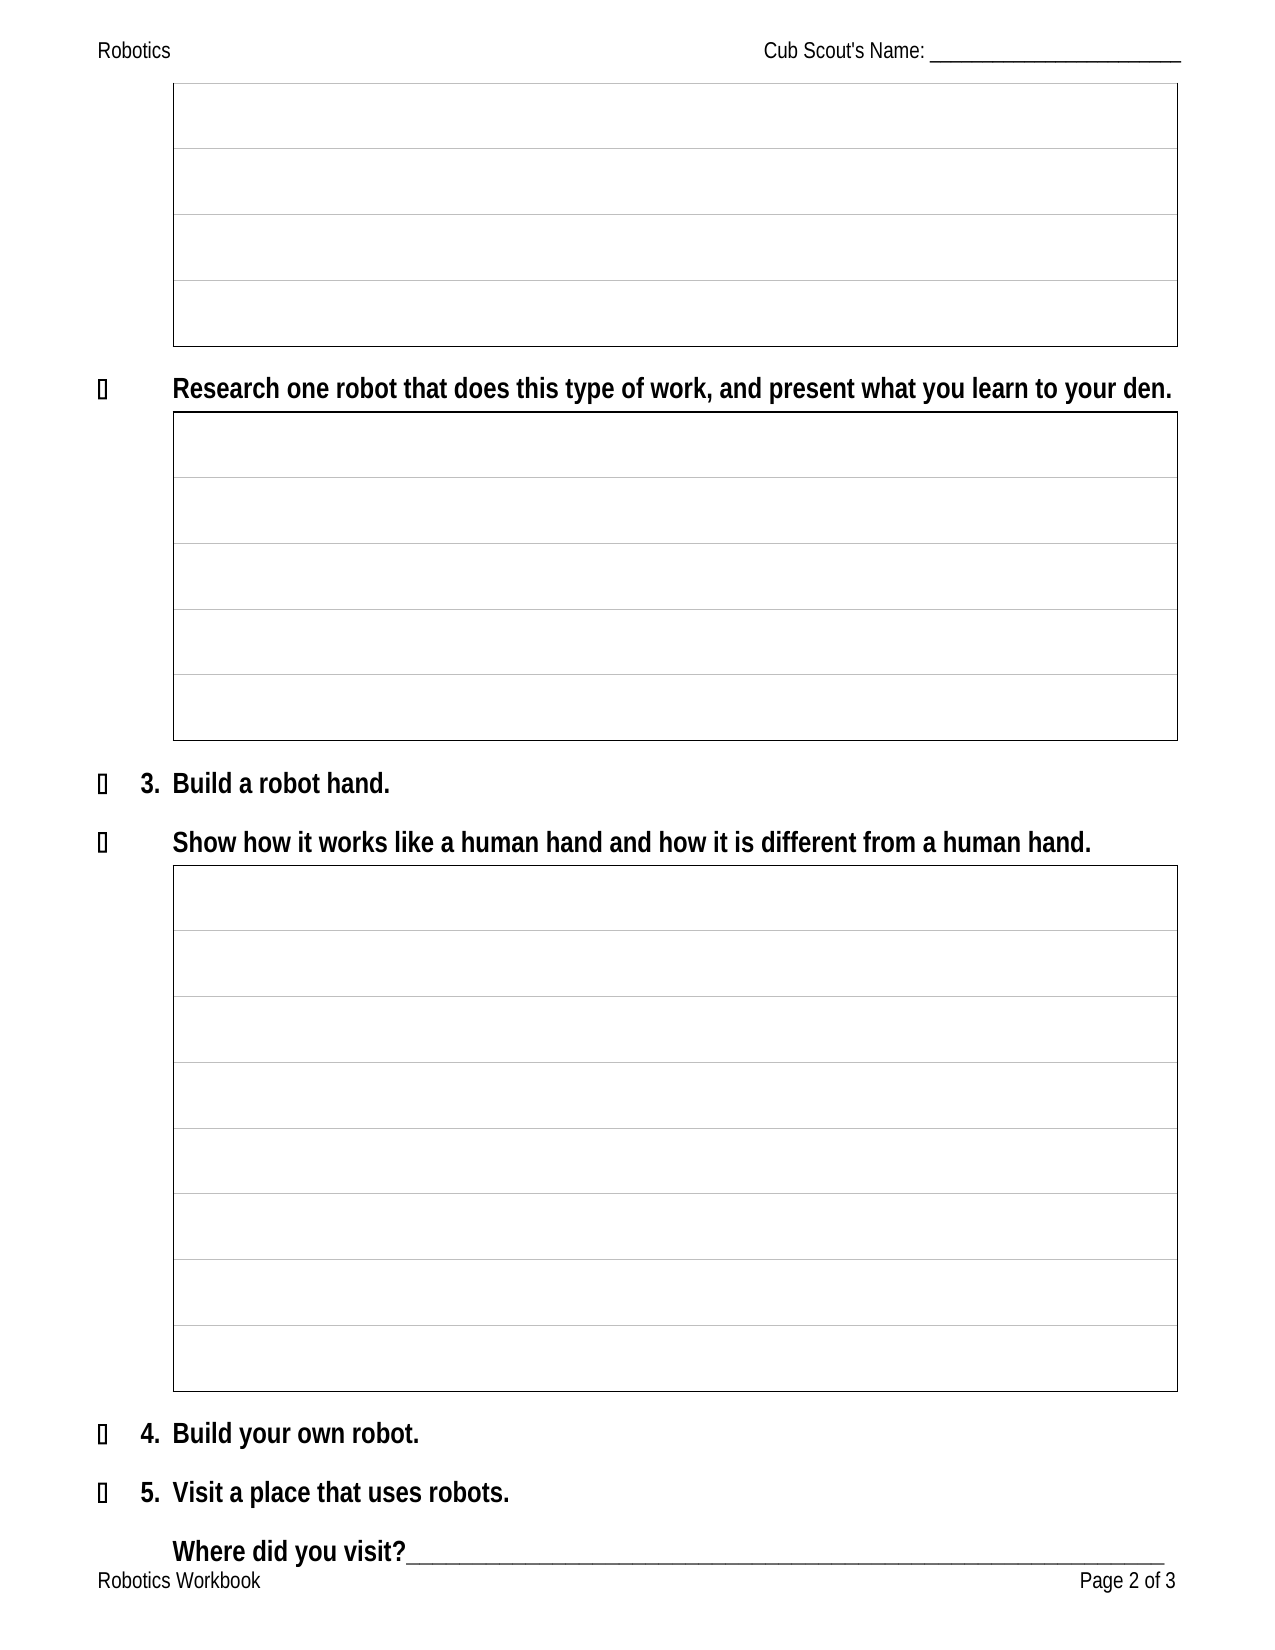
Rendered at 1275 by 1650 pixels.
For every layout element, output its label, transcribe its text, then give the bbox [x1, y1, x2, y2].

table_cell [174, 931, 1177, 996]
table_cell [174, 281, 1177, 346]
table_header [174, 413, 1177, 477]
table_cell [174, 675, 1177, 740]
text 3. Build a robot hand. [97, 766, 1177, 800]
table_header [174, 866, 1177, 930]
table_cell [174, 1063, 1177, 1128]
table_cell [174, 1260, 1177, 1325]
text 4. Build your own robot. [97, 1417, 1177, 1450]
table_cell [174, 1129, 1177, 1193]
text Research one robot that does this type of work, and present what you learn to your den. [97, 372, 1177, 405]
table_cell [174, 1326, 1177, 1391]
table_cell [174, 478, 1177, 543]
table_cell [174, 997, 1177, 1062]
table_cell [174, 1194, 1177, 1259]
table_cell [174, 149, 1177, 214]
text Show how it works like a human hand and how it is different from a human hand. [97, 825, 1177, 858]
table_cell [174, 215, 1177, 280]
table_cell [174, 544, 1177, 609]
text Where did you visit? [97, 1534, 1177, 1567]
text 5. Visit a place that uses robots. [97, 1475, 1177, 1509]
table_cell [174, 84, 1177, 148]
table_cell [174, 610, 1177, 674]
